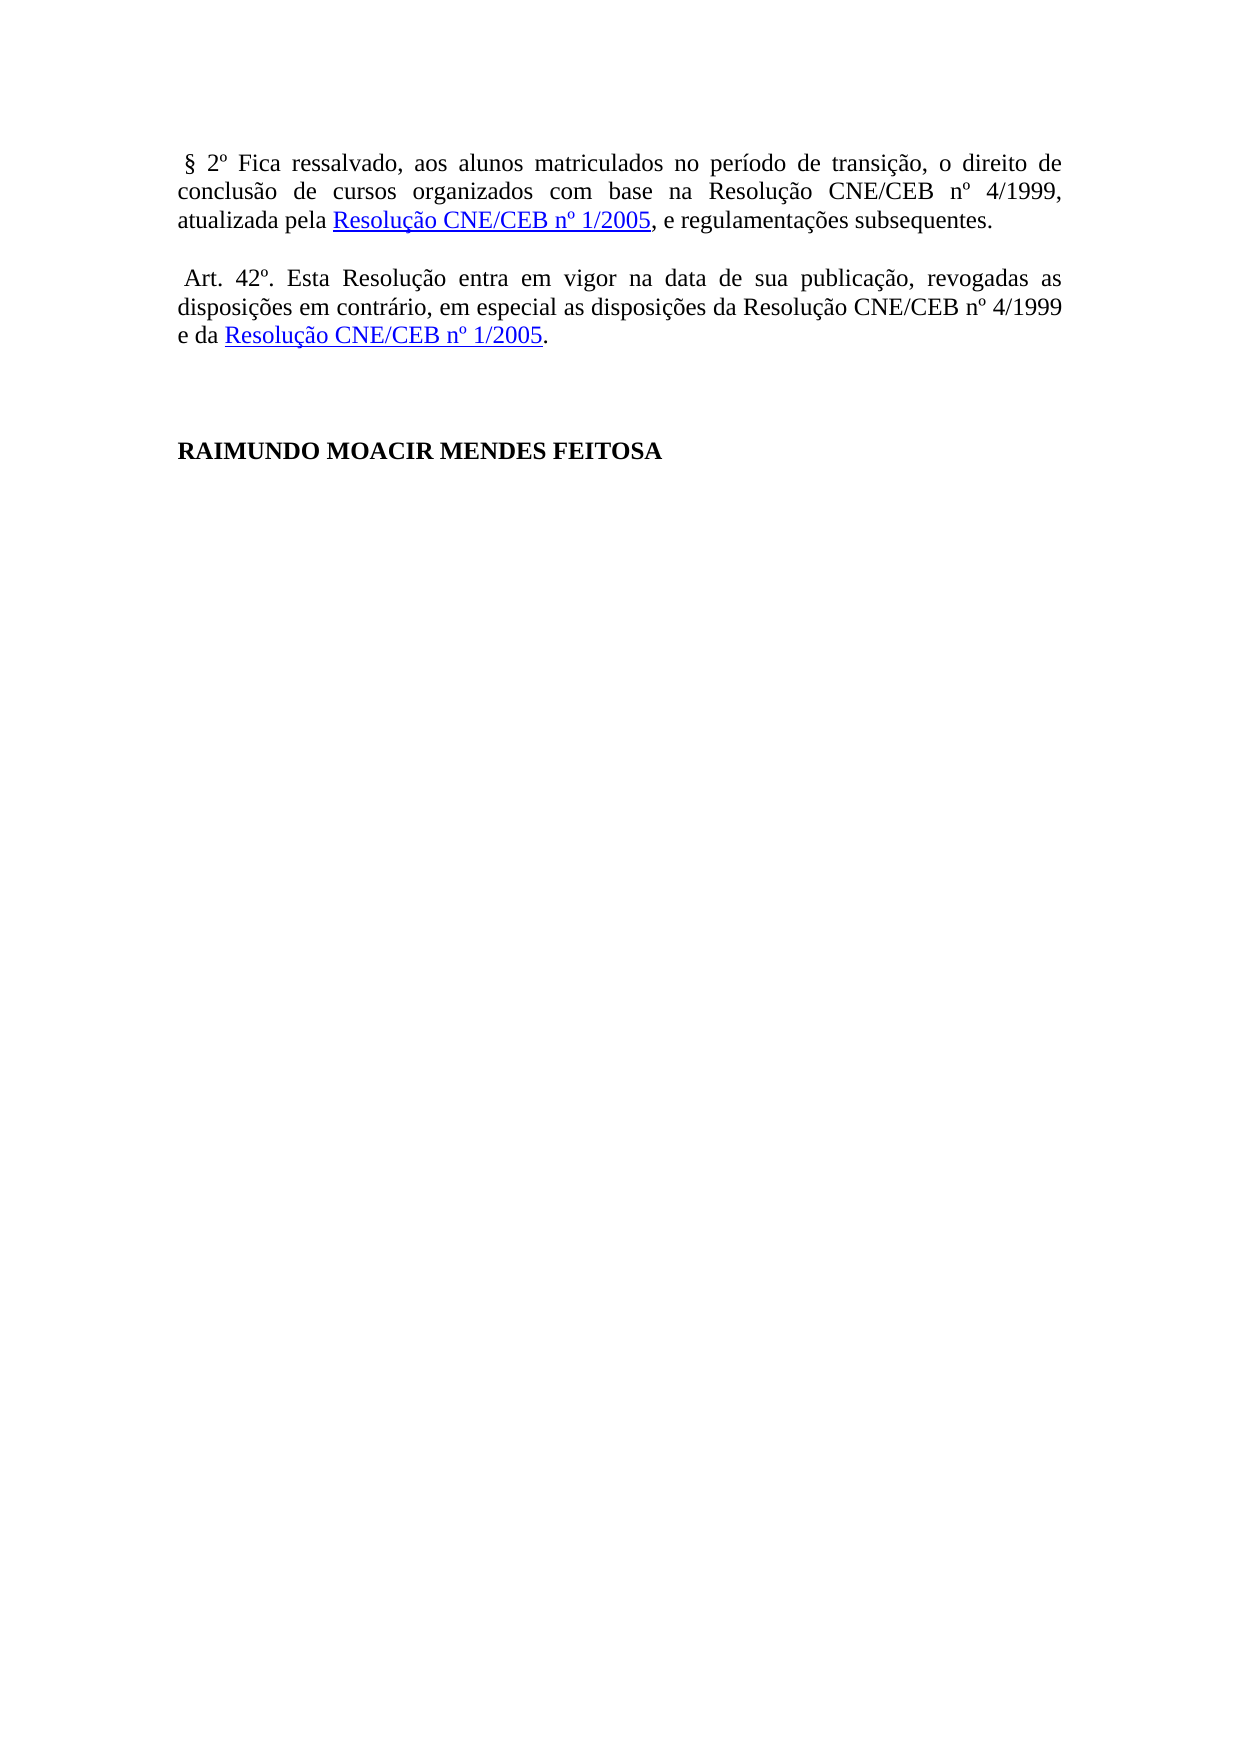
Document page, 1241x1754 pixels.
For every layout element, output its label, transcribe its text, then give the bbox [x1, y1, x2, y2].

text Art. 42º. Esta Resolução entra em vigor na data de sua publicação, revogadas as disposições em contrário, em especial as disposições da Resolução CNE/CEB nº 4/1999 e da Resolução CNE/CEB nº 1/2005. [177, 263, 1063, 349]
text § 2º Fica ressalvado, aos alunos matriculados no período de transição, o direito de conclusão de cursos organizados com base na Resolução CNE/CEB nº 4/1999, atualizada pela Resolução CNE/CEB nº 1/2005, e regulamentações subsequentes. [177, 148, 1063, 234]
text RAIMUNDO MOACIR MENDES FEITOSA [177, 436, 1063, 465]
